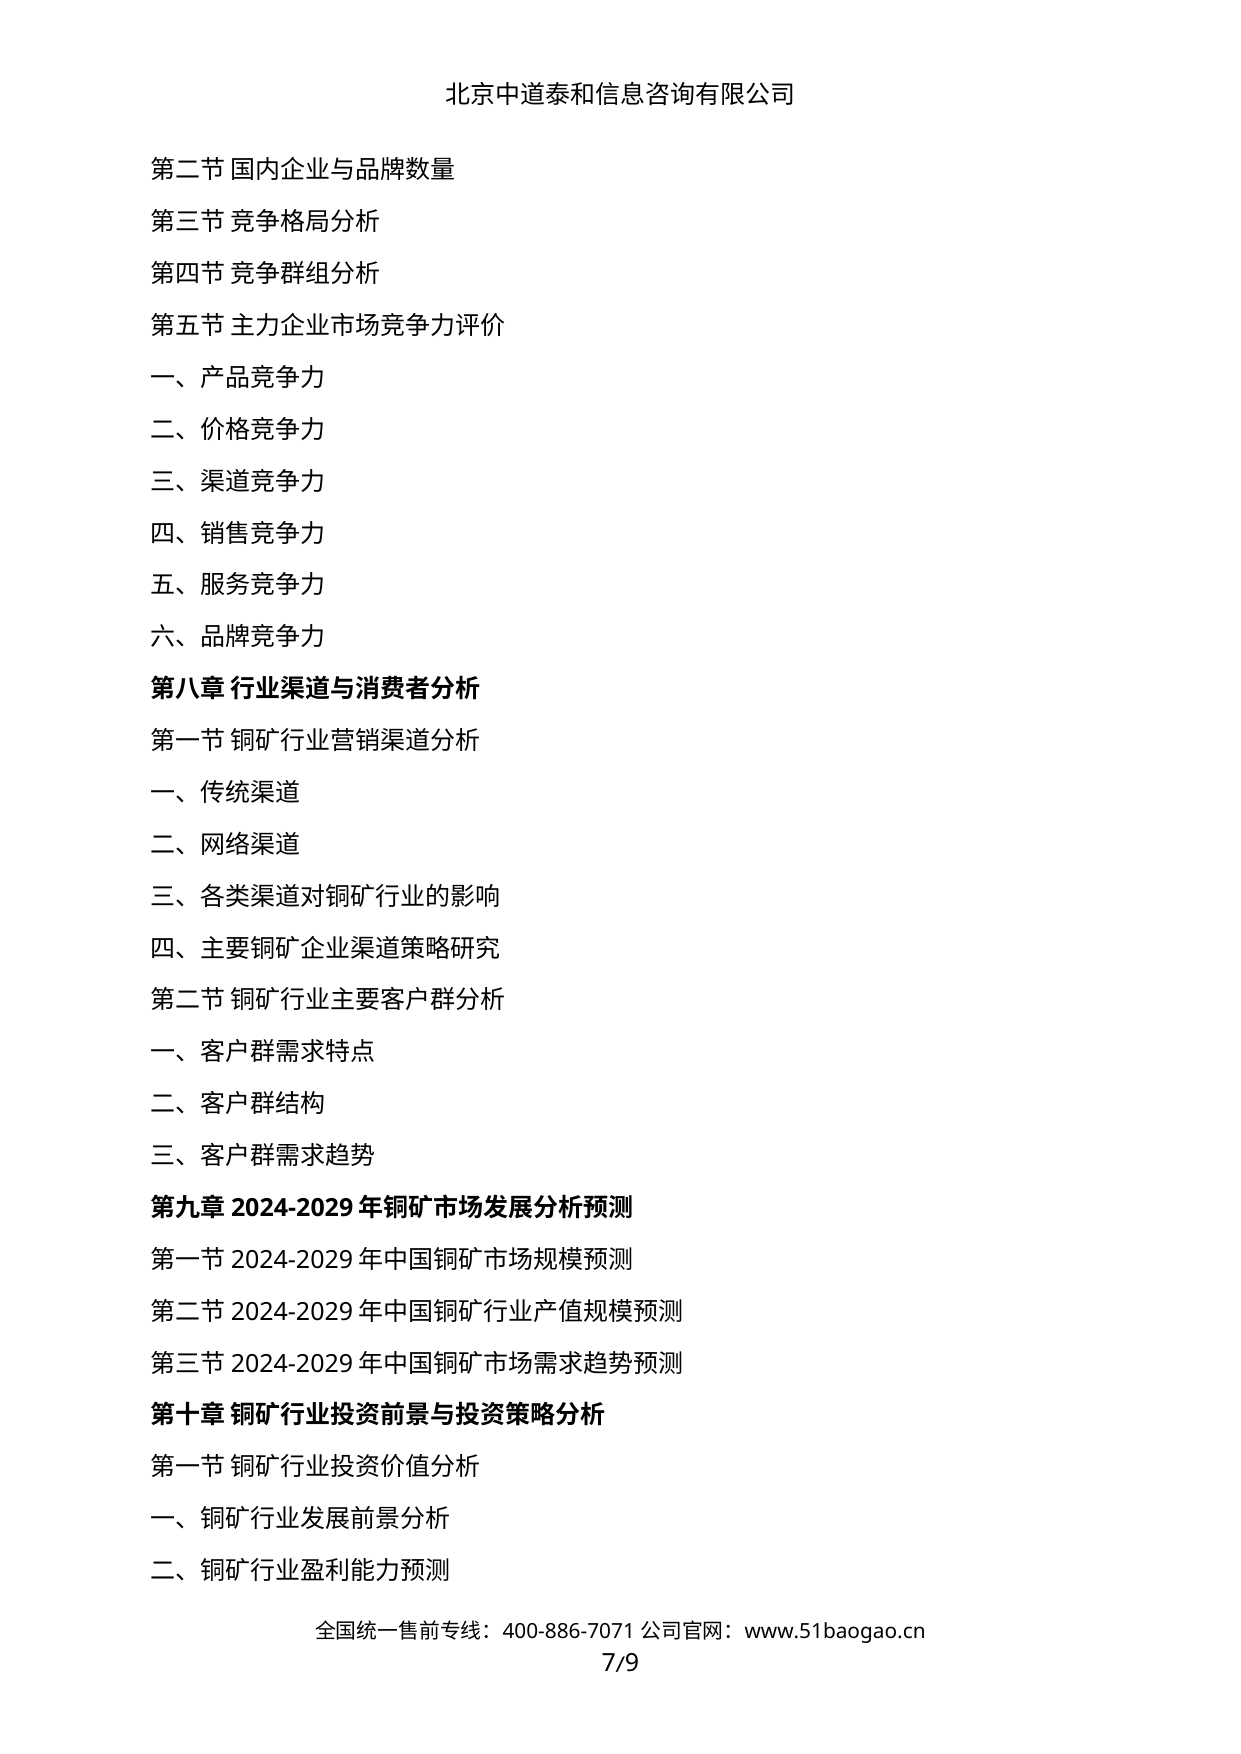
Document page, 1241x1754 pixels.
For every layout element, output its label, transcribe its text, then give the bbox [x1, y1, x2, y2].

text 一、传统渠道 [150, 772, 1090, 809]
text 第十章 铜矿行业投资前景与投资策略分析 [150, 1395, 1090, 1431]
text 二、客户群结构 [150, 1084, 1090, 1120]
text 四、主要铜矿企业渠道策略研究 [150, 928, 1090, 964]
text 第四节 竞争群组分析 [150, 254, 1090, 290]
text 四、销售竞争力 [150, 513, 1090, 549]
text 第八章 行业渠道与消费者分析 [150, 669, 1090, 705]
text 第一节 铜矿行业投资价值分析 [150, 1447, 1090, 1483]
text 一、客户群需求特点 [150, 1032, 1090, 1068]
text 六、品牌竞争力 [150, 617, 1090, 653]
text 第一节 铜矿行业营销渠道分析 [150, 721, 1090, 757]
text 第九章 2024-2029年铜矿市场发展分析预测 [150, 1187, 1090, 1224]
text 第二节 国内企业与品牌数量 [150, 150, 1090, 186]
text 三、各类渠道对铜矿行业的影响 [150, 876, 1090, 912]
text 第二节 2024-2029年中国铜矿行业产值规模预测 [150, 1291, 1090, 1327]
text 第三节 竞争格局分析 [150, 202, 1090, 238]
text 二、铜矿行业盈利能力预测 [150, 1551, 1090, 1587]
text 第三节 2024-2029年中国铜矿市场需求趋势预测 [150, 1343, 1090, 1379]
text 第五节 主力企业市场竞争力评价 [150, 306, 1090, 342]
text 第二节 铜矿行业主要客户群分析 [150, 980, 1090, 1016]
text 五、服务竞争力 [150, 565, 1090, 601]
text 三、渠道竞争力 [150, 461, 1090, 497]
text 一、铜矿行业发展前景分析 [150, 1499, 1090, 1535]
text 第一节 2024-2029年中国铜矿市场规模预测 [150, 1239, 1090, 1276]
text 二、网络渠道 [150, 824, 1090, 861]
text 一、产品竞争力 [150, 357, 1090, 394]
text 三、客户群需求趋势 [150, 1136, 1090, 1172]
text 二、价格竞争力 [150, 409, 1090, 446]
